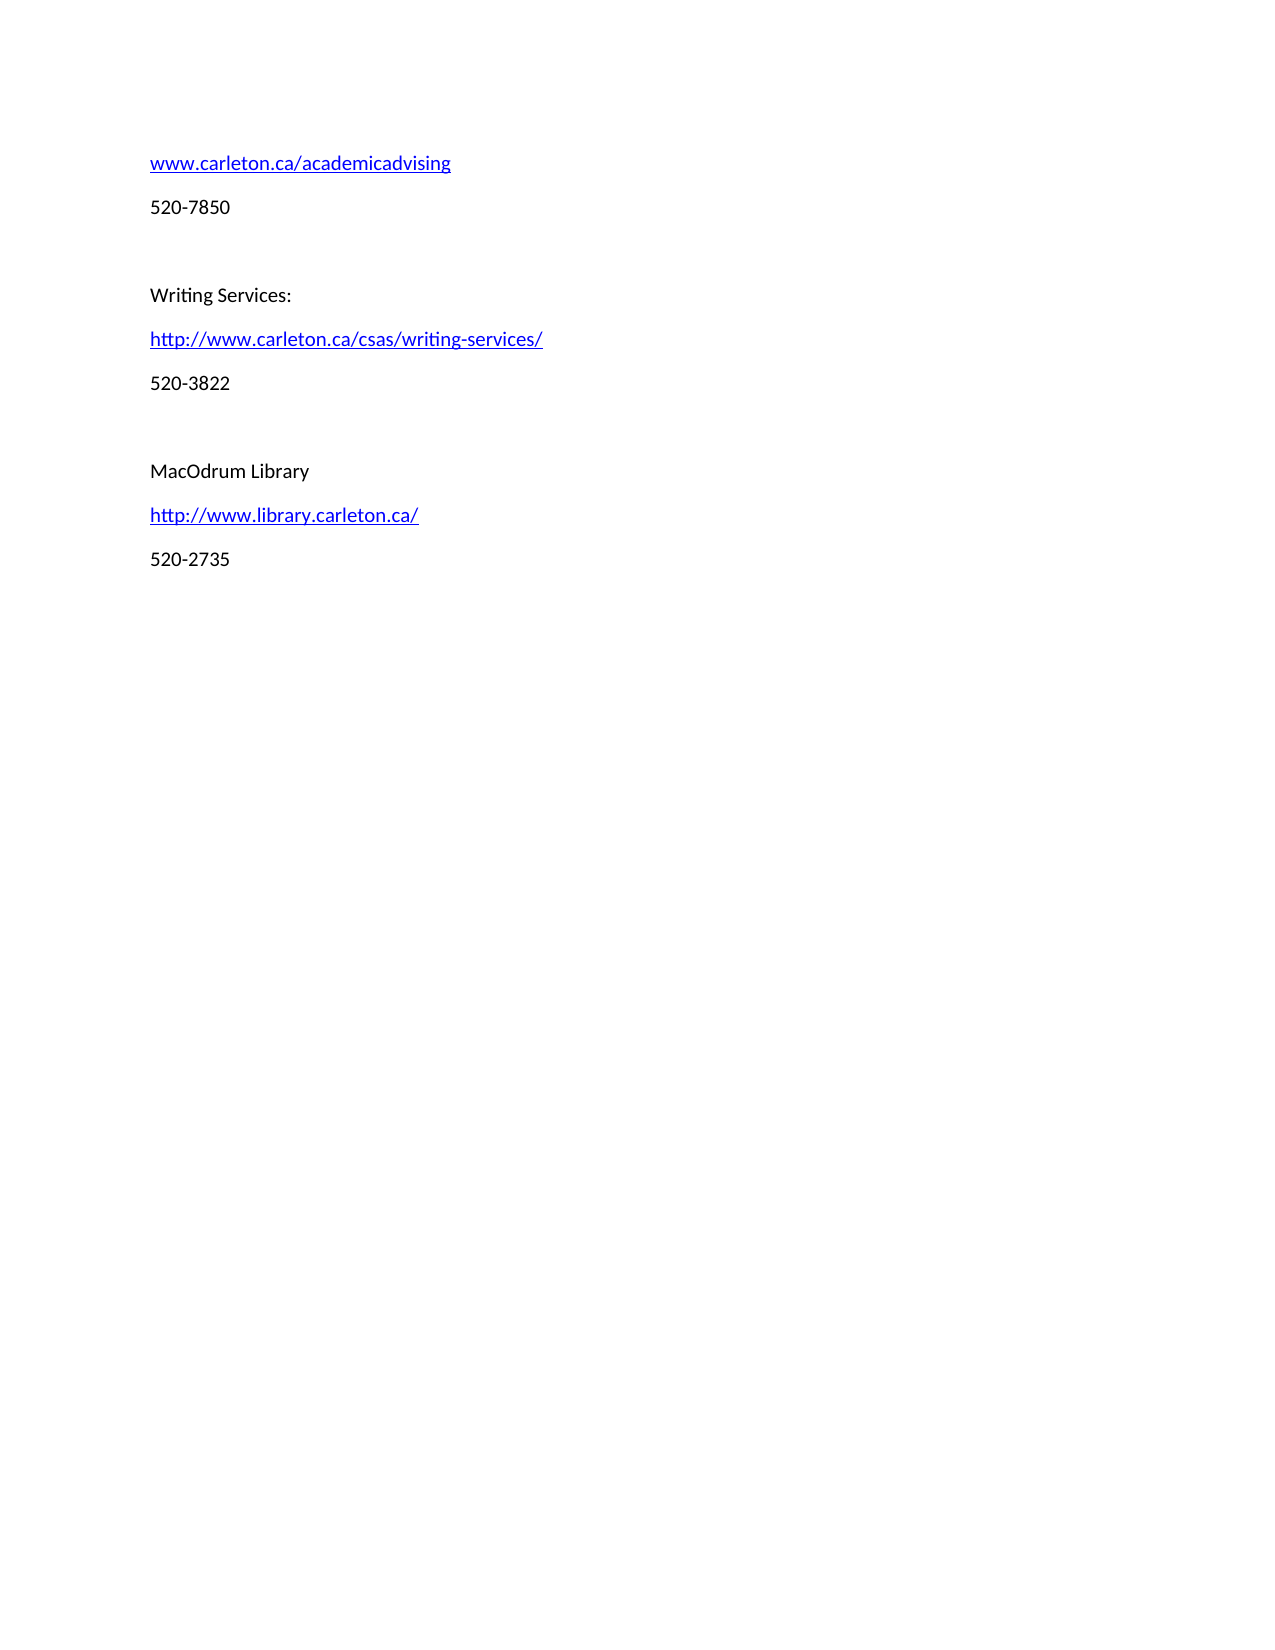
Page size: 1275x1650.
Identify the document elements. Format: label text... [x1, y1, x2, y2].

text http://www.library.carleton.ca/ [150, 502, 1125, 528]
text MacOdrum Library [150, 458, 1125, 484]
text 520-7850 [150, 194, 1125, 219]
text Writing Services: [150, 282, 1125, 308]
text 520-3822 [150, 370, 1125, 396]
text http://www.carleton.ca/csas/writing-services/ [150, 326, 1125, 352]
text 520-2735 [150, 547, 1125, 572]
text www.carleton.ca/academicadvising [150, 150, 1125, 175]
